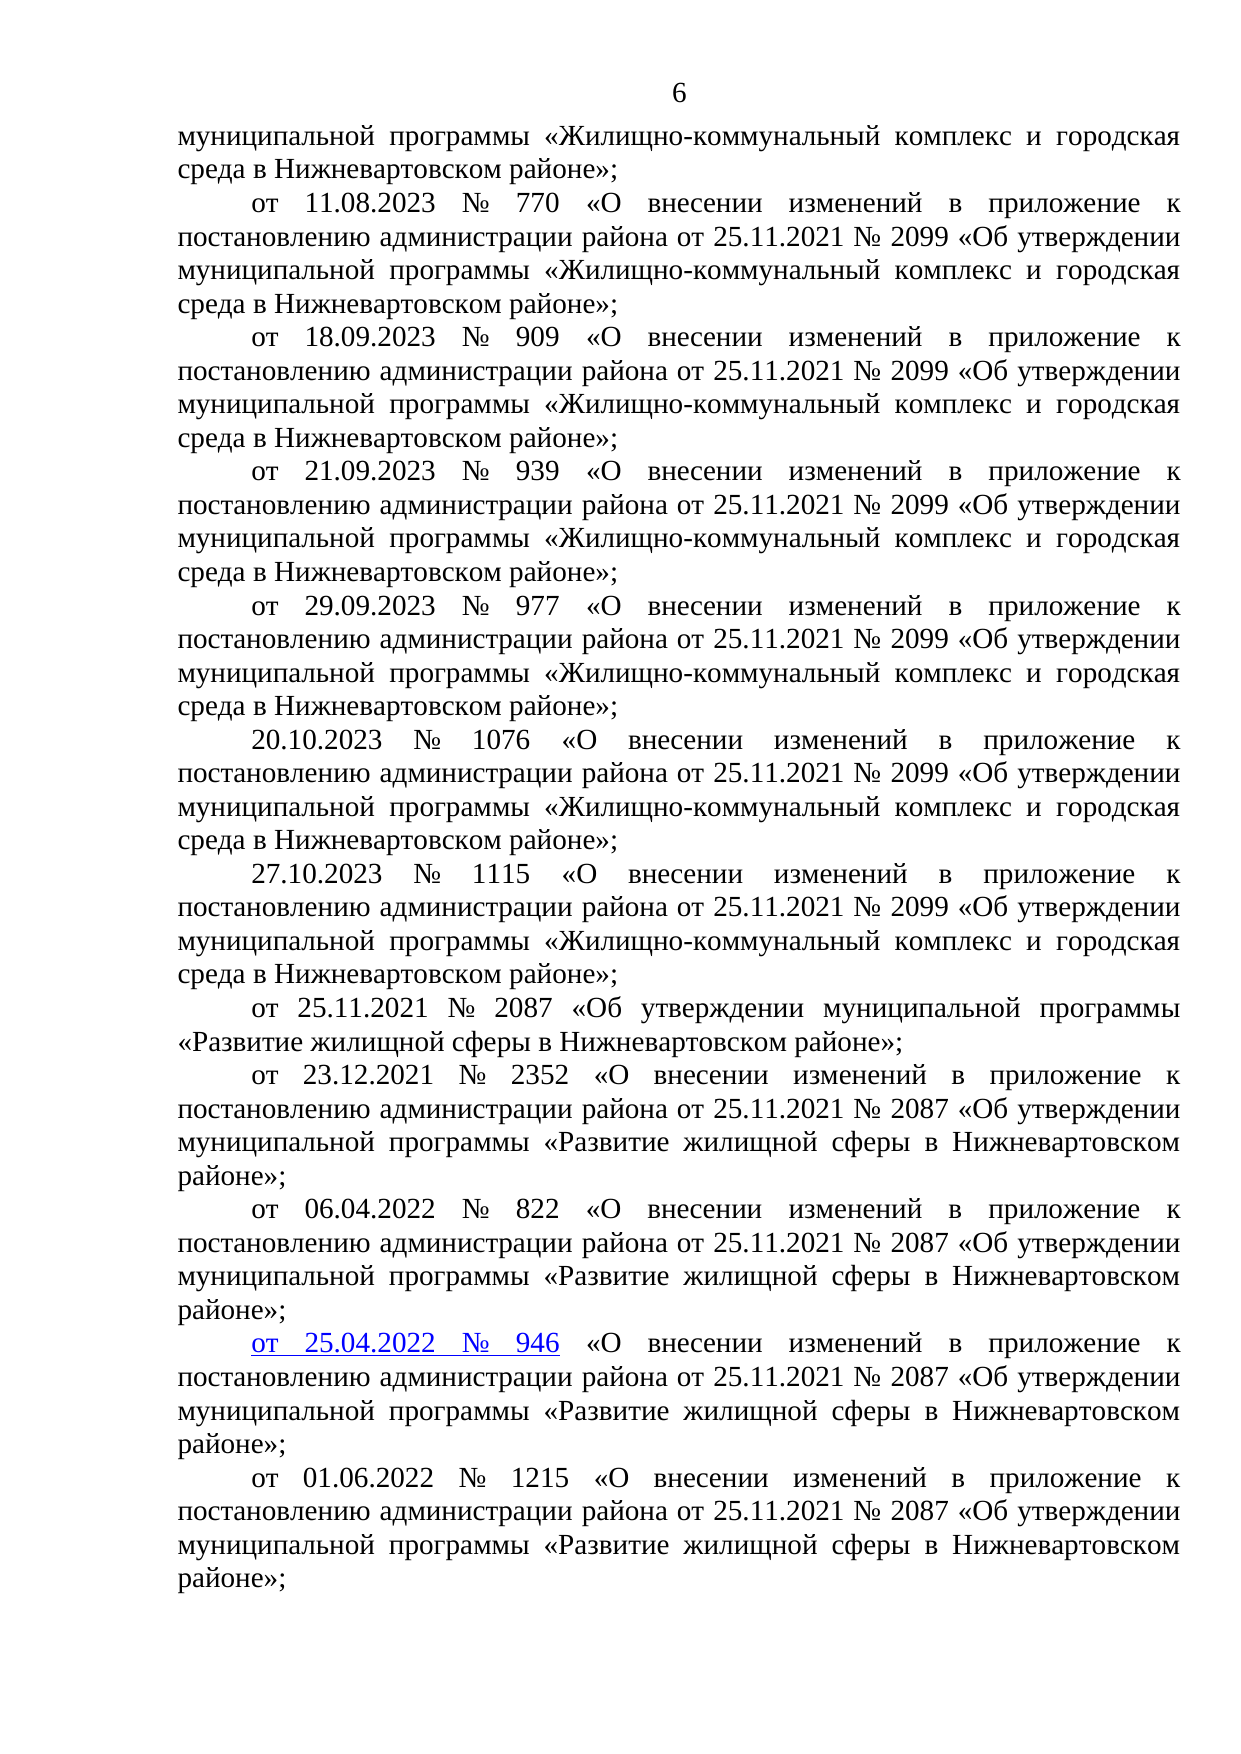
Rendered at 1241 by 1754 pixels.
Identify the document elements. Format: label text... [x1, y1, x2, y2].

text от 01.06.2022 № 1215 «О внесении изменений в приложение к постановлению администрации района от 25.11.2021 № 2087 «Об утверждении муниципальной программы «Развитие жилищной сферы в Нижневартовском районе»; [177, 1460, 1181, 1594]
text от 23.12.2021 № 2352 «О внесении изменений в приложение к постановлению администрации района от 25.11.2021 № 2087 «Об утверждении муниципальной программы «Развитие жилищной сферы в Нижневартовском районе»; [177, 1057, 1181, 1191]
text от 25.11.2021 № 2087 «Об утверждении муниципальной программы «Развитие жилищной сферы в Нижневартовском районе»; [177, 990, 1181, 1057]
text 27.10.2023 № 1115 «О внесении изменений в приложение к постановлению администрации района от 25.11.2021 № 2099 «Об утверждении муниципальной программы «Жилищно-коммунальный комплекс и городская среда в Нижневартовском районе»; [177, 856, 1181, 990]
text от 06.04.2022 № 822 «О внесении изменений в приложение к постановлению администрации района от 25.11.2021 № 2087 «Об утверждении муниципальной программы «Развитие жилищной сферы в Нижневартовском районе»; [177, 1191, 1181, 1326]
text от 25.04.2022 № 946 «О внесении изменений в приложение к постановлению администрации района от 25.11.2021 № 2087 «Об утверждении муниципальной программы «Развитие жилищной сферы в Нижневартовском районе»; [177, 1326, 1181, 1460]
text от 21.09.2023 № 939 «О внесении изменений в приложение к постановлению администрации района от 25.11.2021 № 2099 «Об утверждении муниципальной программы «Жилищно-коммунальный комплекс и городская среда в Нижневартовском районе»; [177, 453, 1181, 588]
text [177, 118, 1181, 185]
text от 29.09.2023 № 977 «О внесении изменений в приложение к постановлению администрации района от 25.11.2021 № 2099 «Об утверждении муниципальной программы «Жилищно-коммунальный комплекс и городская среда в Нижневартовском районе»; [177, 588, 1181, 722]
text 20.10.2023 № 1076 «О внесении изменений в приложение к постановлению администрации района от 25.11.2021 № 2099 «Об утверждении муниципальной программы «Жилищно-коммунальный комплекс и городская среда в Нижневартовском районе»; [177, 722, 1181, 856]
text от 18.09.2023 № 909 «О внесении изменений в приложение к постановлению администрации района от 25.11.2021 № 2099 «Об утверждении муниципальной программы «Жилищно-коммунальный комплекс и городская среда в Нижневартовском районе»; [177, 319, 1181, 453]
text от 11.08.2023 № 770 «О внесении изменений в приложение к постановлению администрации района от 25.11.2021 № 2099 «Об утверждении муниципальной программы «Жилищно-коммунальный комплекс и городская среда в Нижневартовском районе»; [177, 185, 1181, 319]
